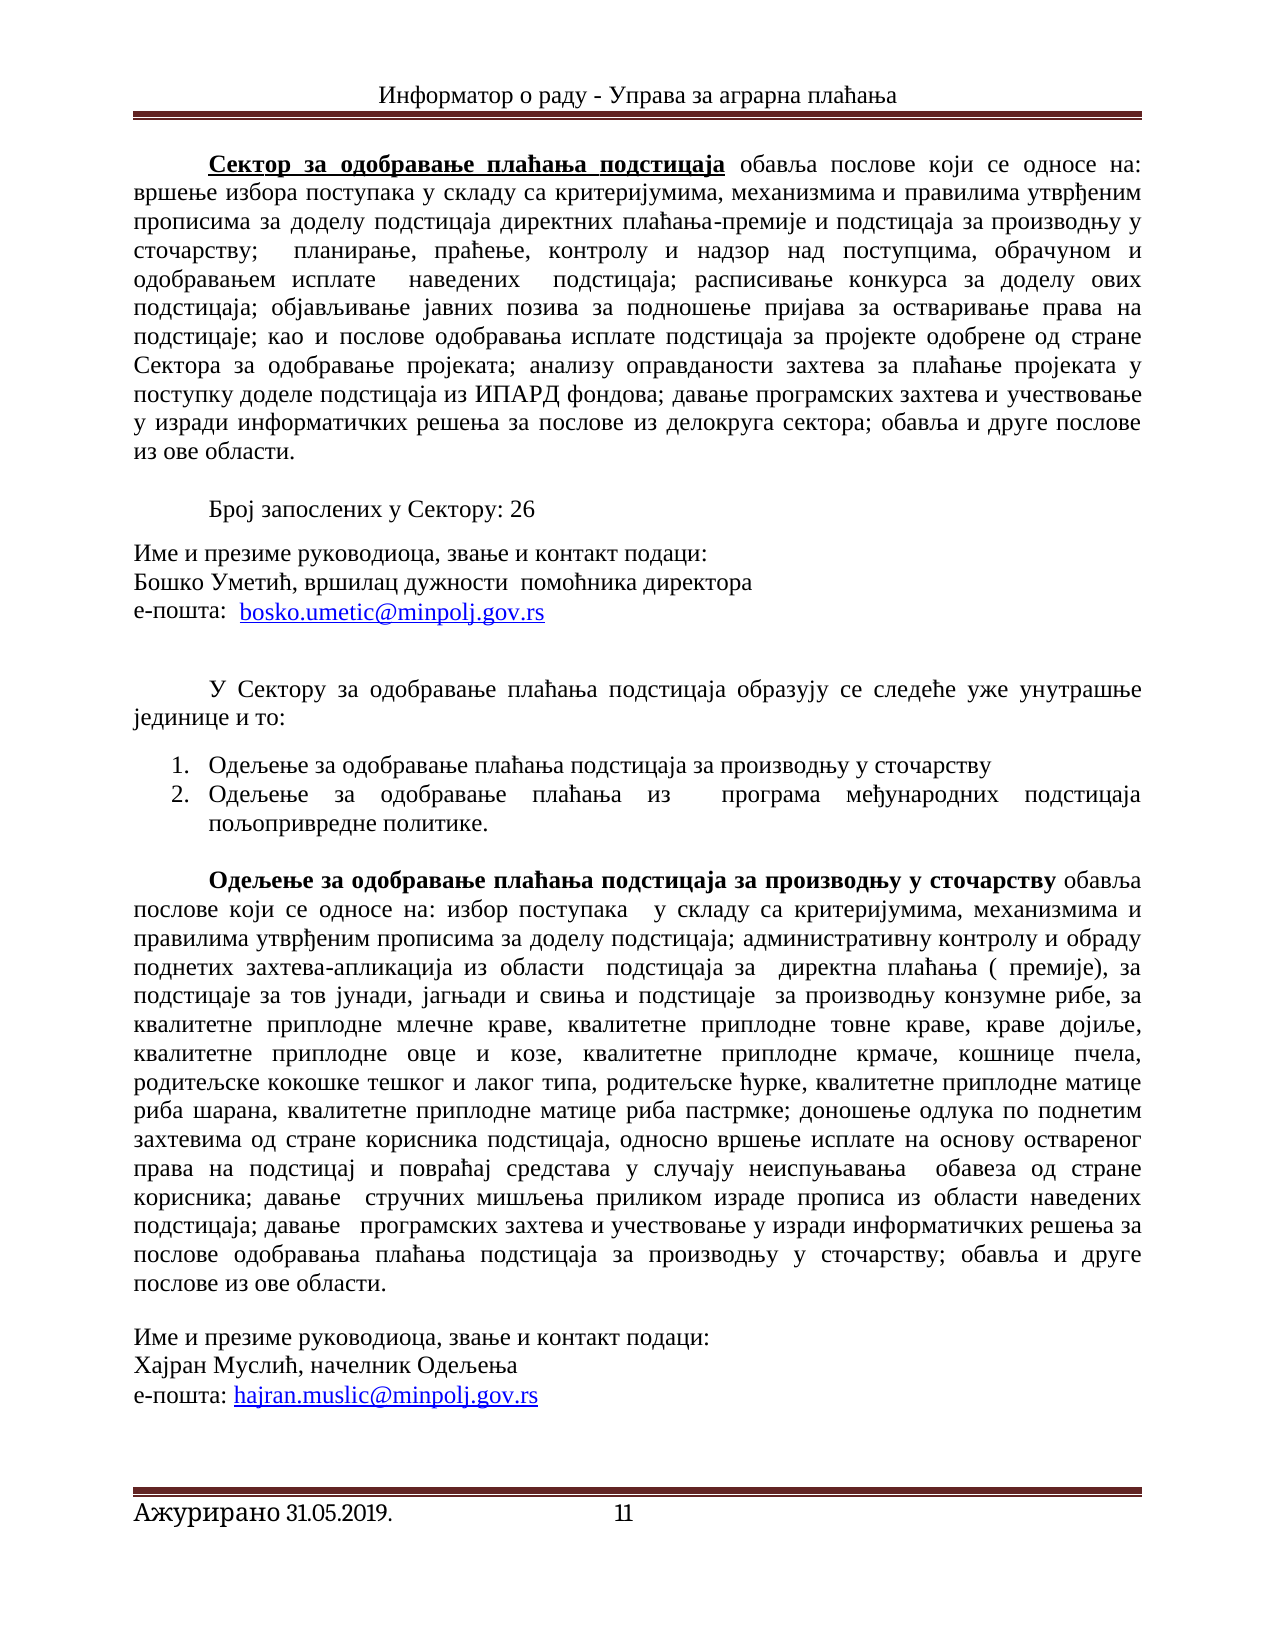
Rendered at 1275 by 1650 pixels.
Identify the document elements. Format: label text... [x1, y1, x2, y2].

text Хајран Муслић, начелник Одељења [133, 1350, 1142, 1379]
text Сектор за одобравање плаћања подстицаја обавља послове који се односе на: вршење избора поступака у складу са критеријумима, механизмима и правилима утврђеним прописима за доделу подстицаја директних плаћања-премије и подстицаја за производњу у сточарству; планирање, праћење, контролу и надзор над поступцима, обрачуном и одобравањем исплате наведених подстицаја; расписивање конкурса за доделу ових подстицаја; објављивање јавних позива за подношење пријава за остваривање права на подстицаје; као и послове одобравања исплате подстицаја за пројекте одобрене од стране Сектора за одобравање пројеката; анализу оправданости захтева за плаћање пројеката у поступку доделе подстицаја из ИПАРД фондова; давање програмских захтева и учествовање у изради информатичких решења за послове из делокруга сектора; обавља и друге послове из ове области. [133, 149, 1142, 465]
text Број запослених у Сектору: 26 [133, 494, 1142, 522]
text Име и презиме руководиоца, звање и контакт подаци: [133, 538, 1142, 567]
text Бошко Уметић, вршилац дужности помоћника директора [133, 567, 1142, 596]
list Одељење за одобравање плаћања подстицаја за производњу у сточарству [171, 750, 1142, 779]
text У Сектору за одобравање плаћања подстицаја образују се следеће уже унутрашње јединице и то: [133, 674, 1142, 731]
list Одељење за одобравање плаћања из програма међународних подстицаја пољопривредне политике. [171, 779, 1142, 837]
text е-пошта: bosko.umetic@minpolj.gov.rs [133, 596, 1142, 626]
text е-пошта: hajran.muslic@minpolj.gov.rs [133, 1379, 1142, 1409]
text Одељење за одобравање плаћања подстицаја за производњу у сточарству обавља послове који се односе на: избор поступака у складу са критеријумима, механизмима и правилима утврђеним прописима за доделу подстицаја; административну контролу и обраду поднетих захтева-апликација из области подстицаја за директна плаћања ( премије), за подстицаје за тов јунади, јагњади и свиња и подстицаје за производњу конзумне рибе, за квалитетне приплодне млечне краве, квалитетне приплодне товне краве, краве дојиље, квалитетне приплодне овце и козе, квалитетне приплодне крмаче, кошнице пчела, родитељске кокошке тешког и лаког типа, родитељске ћурке, квалитетне приплодне матице риба шарана, квалитетне приплодне матице риба пастрмке; доношење одлука по поднетим захтевима од стране корисника подстицаја, односно вршење исплате на основу оствареног права на подстицај и повраћај средстава у случају неиспуњавања обавеза од стране корисника; давање стручних мишљења приликом израде прописа из области наведених подстицаја; давање програмских захтева и учествовање у изради информатичких решења за послове одобравања плаћања подстицаја за производњу у сточарству; обавља и друге послове из ове области. [133, 865, 1142, 1297]
text Име и презиме руководиоца, звање и контакт подаци: [133, 1322, 1142, 1350]
